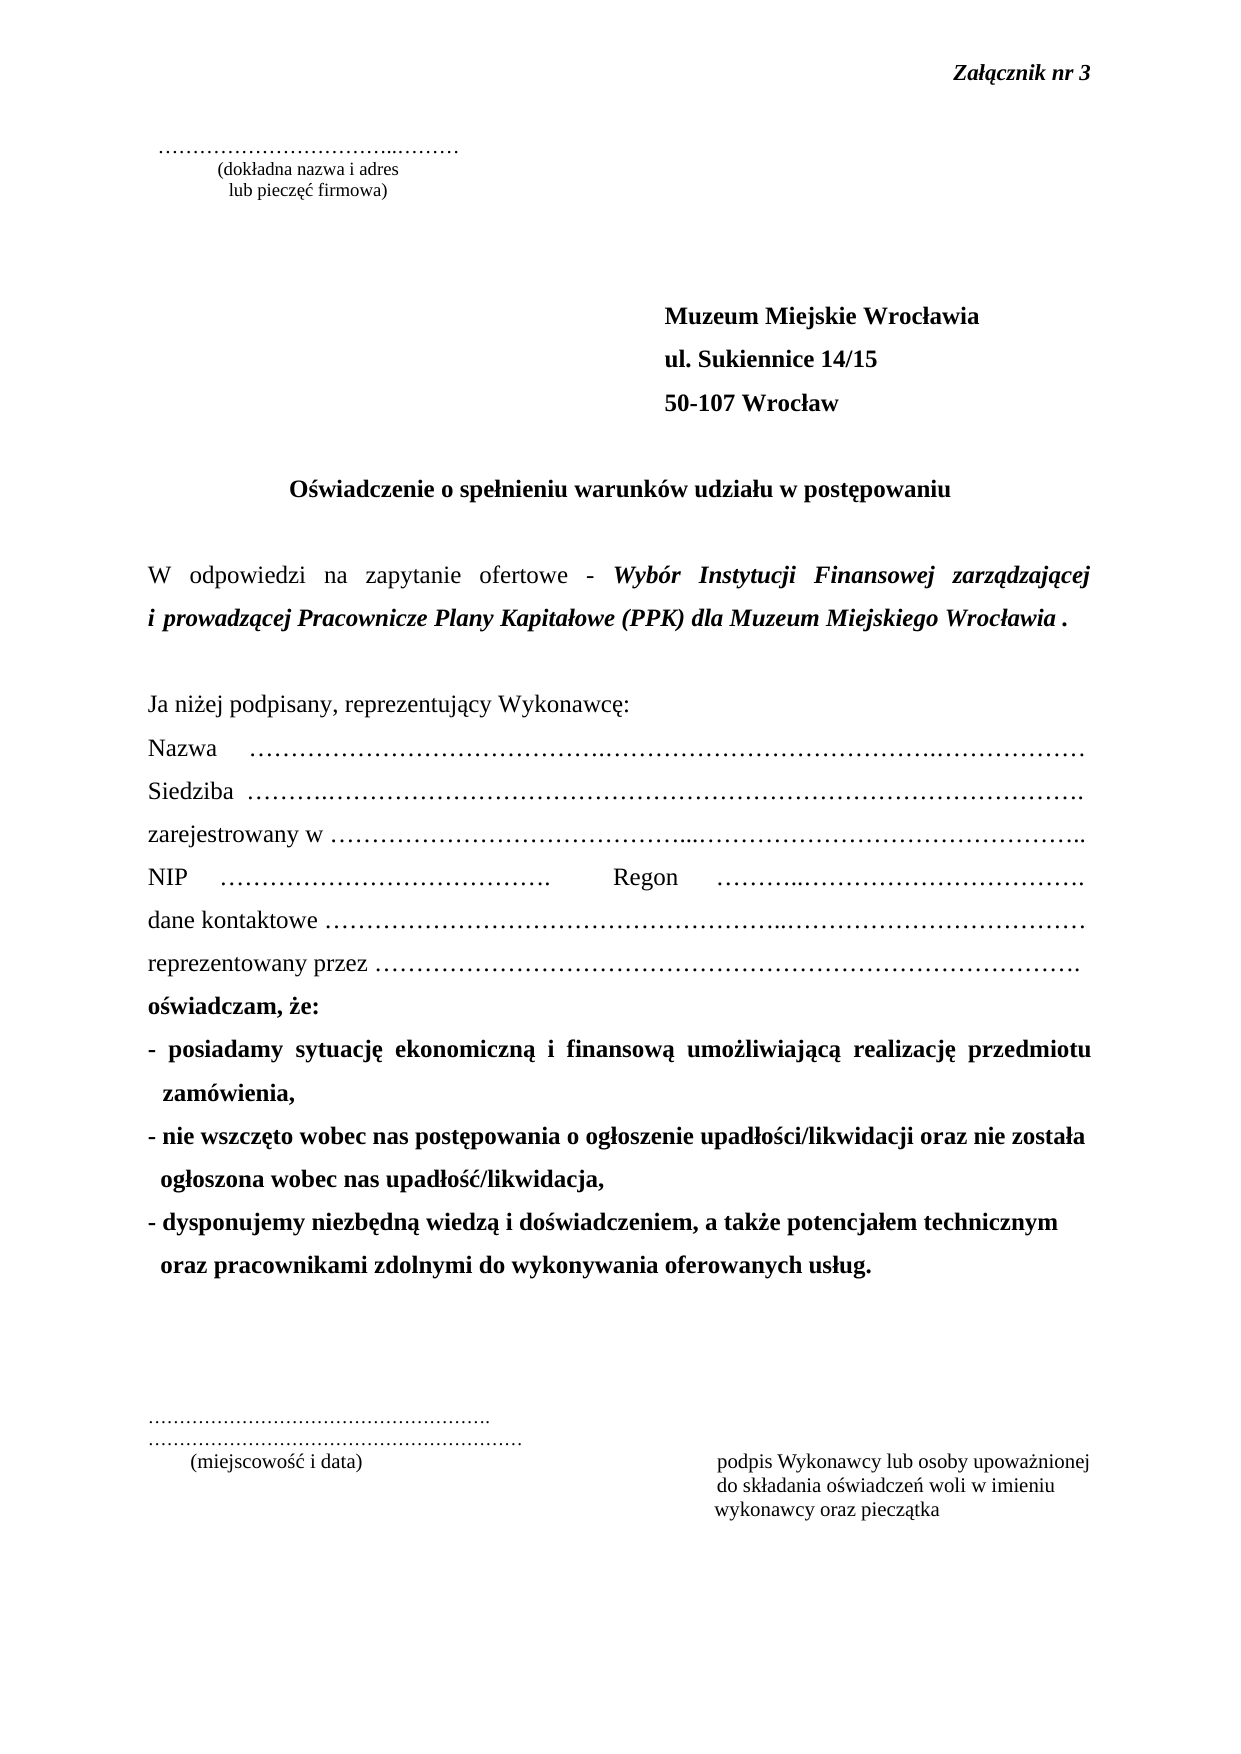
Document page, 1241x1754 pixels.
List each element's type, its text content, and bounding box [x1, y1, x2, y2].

text ul. Sukiennice 14/15 [664, 344, 1093, 373]
text lub pieczęć firmowa) [154, 179, 462, 201]
text oświadczam, że: [148, 991, 1093, 1020]
text dane kontaktowe ………………………………………………..……………………………… [148, 905, 1093, 934]
text Ja niżej podpisany, reprezentujący Wykonawcę: [148, 689, 1093, 718]
text ogłoszona wobec nas upadłość/likwidacja, [148, 1164, 1093, 1193]
text Nazwa …………………………………….………………………………….……………… [148, 733, 1093, 761]
text ………………………………………………. …………………………………………………… [148, 1406, 1093, 1449]
text Siedziba ……….………………………………………………………………………………. [148, 776, 1093, 804]
text zarejestrowany w ……………………………………...……………………………………….. [148, 819, 1093, 848]
text oraz pracownikami zdolnymi do wykonywania oferowanych usług. [148, 1250, 1093, 1279]
text Muzeum Miejskie Wrocławia [664, 301, 1093, 330]
text - dysponujemy niezbędną wiedzą i doświadczeniem, a także potencjałem technicznym [148, 1207, 1093, 1236]
text reprezentowany przez …………………………………………………………………………. [148, 948, 1093, 977]
text - posiadamy sytuację ekonomiczną i finansową umożliwiającą realizację przedmiotu zamówienia, [148, 1034, 1093, 1106]
text W odpowiedzi na zapytanie ofertowe - Wybór Instytucji Finansowej zarządzającej i prowadzącej Pracownicze Plany Kapitałowe (PPK) dla Muzeum Miejskiego Wrocławia . [148, 560, 1093, 632]
text NIP …………………………………. Regon ………..……………………………. [148, 862, 1093, 891]
text (dokładna nazwa i adres [154, 158, 462, 179]
text ……………………………..……… [154, 134, 462, 158]
text - nie wszczęto wobec nas postępowania o ogłoszenie upadłości/likwidacji oraz nie została [148, 1121, 1093, 1149]
text (miejscowość i data) podpis Wykonawcy lub osoby upoważnionej [151, 1449, 1093, 1473]
text do składania oświadczeń woli w imieniu wykonawcy oraz pieczątka [561, 1473, 1093, 1521]
text Załącznik nr 3 [154, 59, 1093, 86]
text Oświadczenie o spełnieniu warunków udziału w postępowaniu [148, 474, 1093, 503]
text 50-107 Wrocław [664, 388, 1093, 416]
